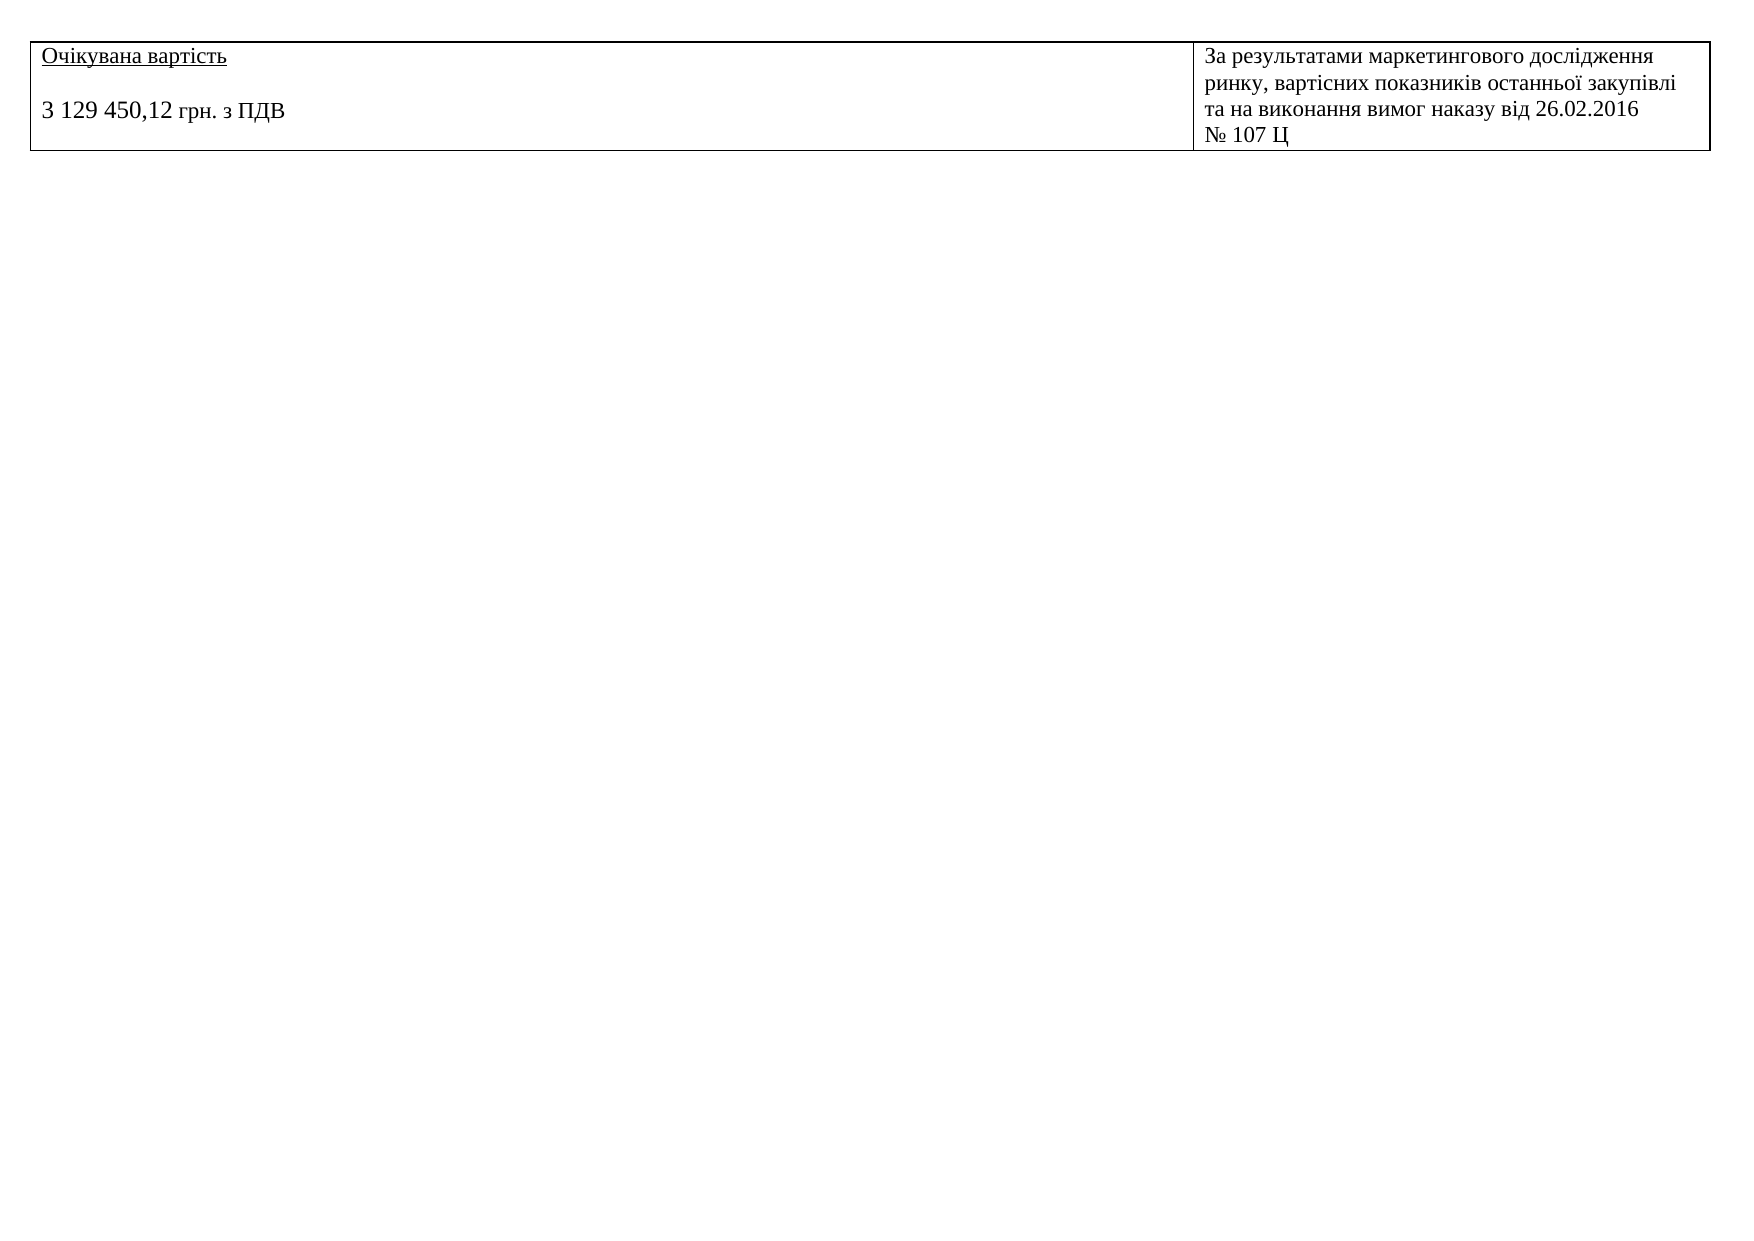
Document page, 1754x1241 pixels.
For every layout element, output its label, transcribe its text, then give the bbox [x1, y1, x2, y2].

table_cell За результатами маркетингового дослідження ринку, вартісних показників останньої закупівлі та на виконання вимог наказу від 26.02.2016 № 107 Ц [1194, 43, 1709, 150]
table_cell Очікувана вартість 3 129 450,12 грн. з ПДВ [31, 43, 1193, 150]
